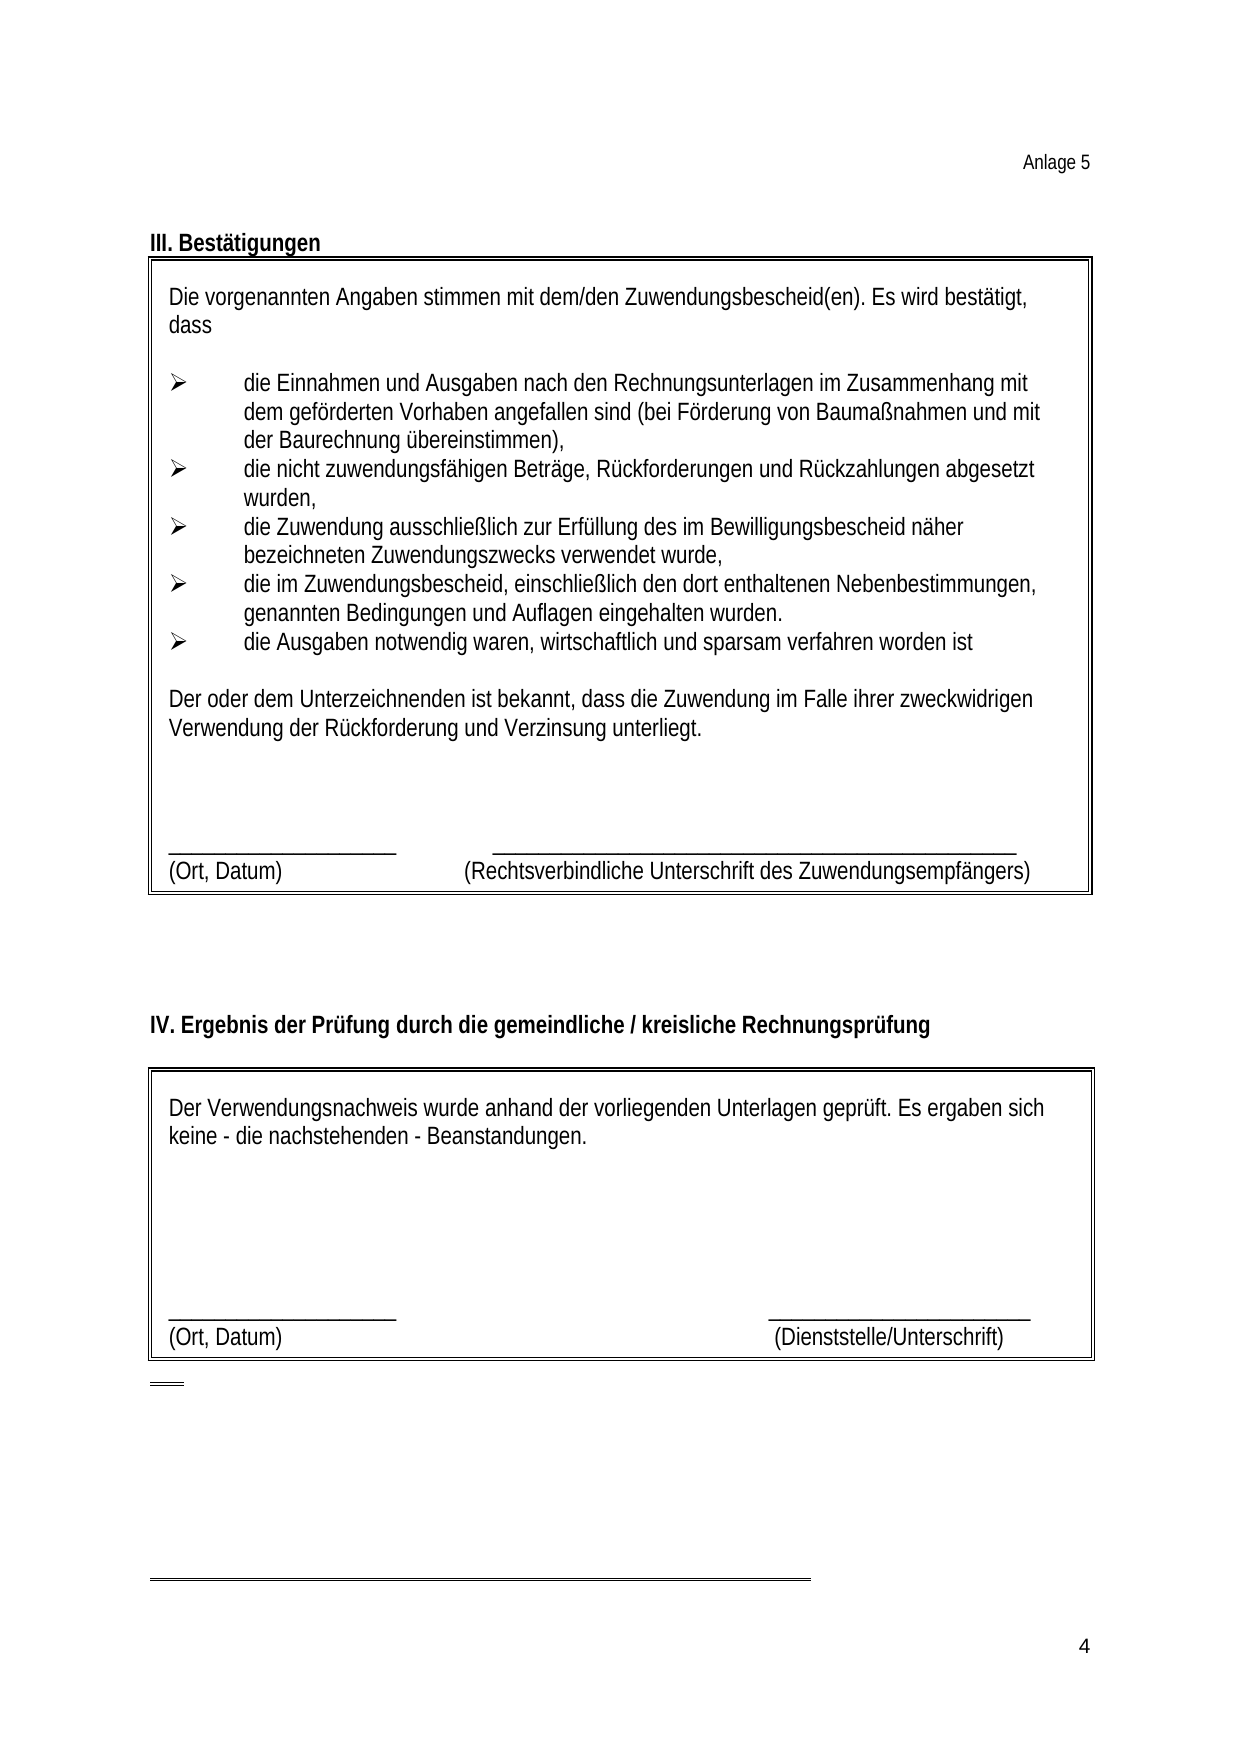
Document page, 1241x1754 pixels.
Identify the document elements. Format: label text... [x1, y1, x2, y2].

table_header Der Verwendungsnachweis wurde anhand der vorliegenden Unterlagen geprüft. Es ergaben sich keine - die nachstehenden - Beanstandungen. ____________________ _______________________ (Ort, Datum) (Dienststelle/Unterschrift) [152, 1072, 1091, 1357]
text IV. Ergebnis der Prüfung durch die gemeindliche / kreisliche Rechnungsprüfung [150, 1010, 1090, 1038]
text III. Bestätigungen [150, 228, 1090, 256]
table_header Die vorgenannten Angaben stimmen mit dem/den Zuwendungsbescheid(en). Es wird bestätigt, dass die Einnahmen und Ausgaben nach den Rechnungsunterlagen im Zusammenhang mit dem geförderten Vorhaben angefallen sind (bei Förderung von Baumaßnahmen und mit der Baurechnung übereinstimmen), die nicht zuwendungsfähigen Beträge, Rückforderungen und Rückzahlungen abgesetzt wurden, die Zuwendung ausschließlich zur Erfüllung des im Bewilligungsbescheid näher bezeichneten Zuwendungszwecks verwendet wurde, die im Zuwendungsbescheid, einschließlich den dort enthaltenen Nebenbestimmungen, genannten Bedingungen und Auflagen eingehalten wurden. die Ausgaben notwendig waren, wirtschaftlich und sparsam verfahren worden ist Der oder dem Unterzeichnenden ist bekannt, dass die Zuwendung im Falle ihrer zweckwidrigen Verwendung der Rückforderung und Verzinsung unterliegt. ____________________ ______________________________________________ (Ort, Datum) (Rechtsverbindliche Unterschrift des Zuwendungsempfängers) [152, 261, 1088, 891]
